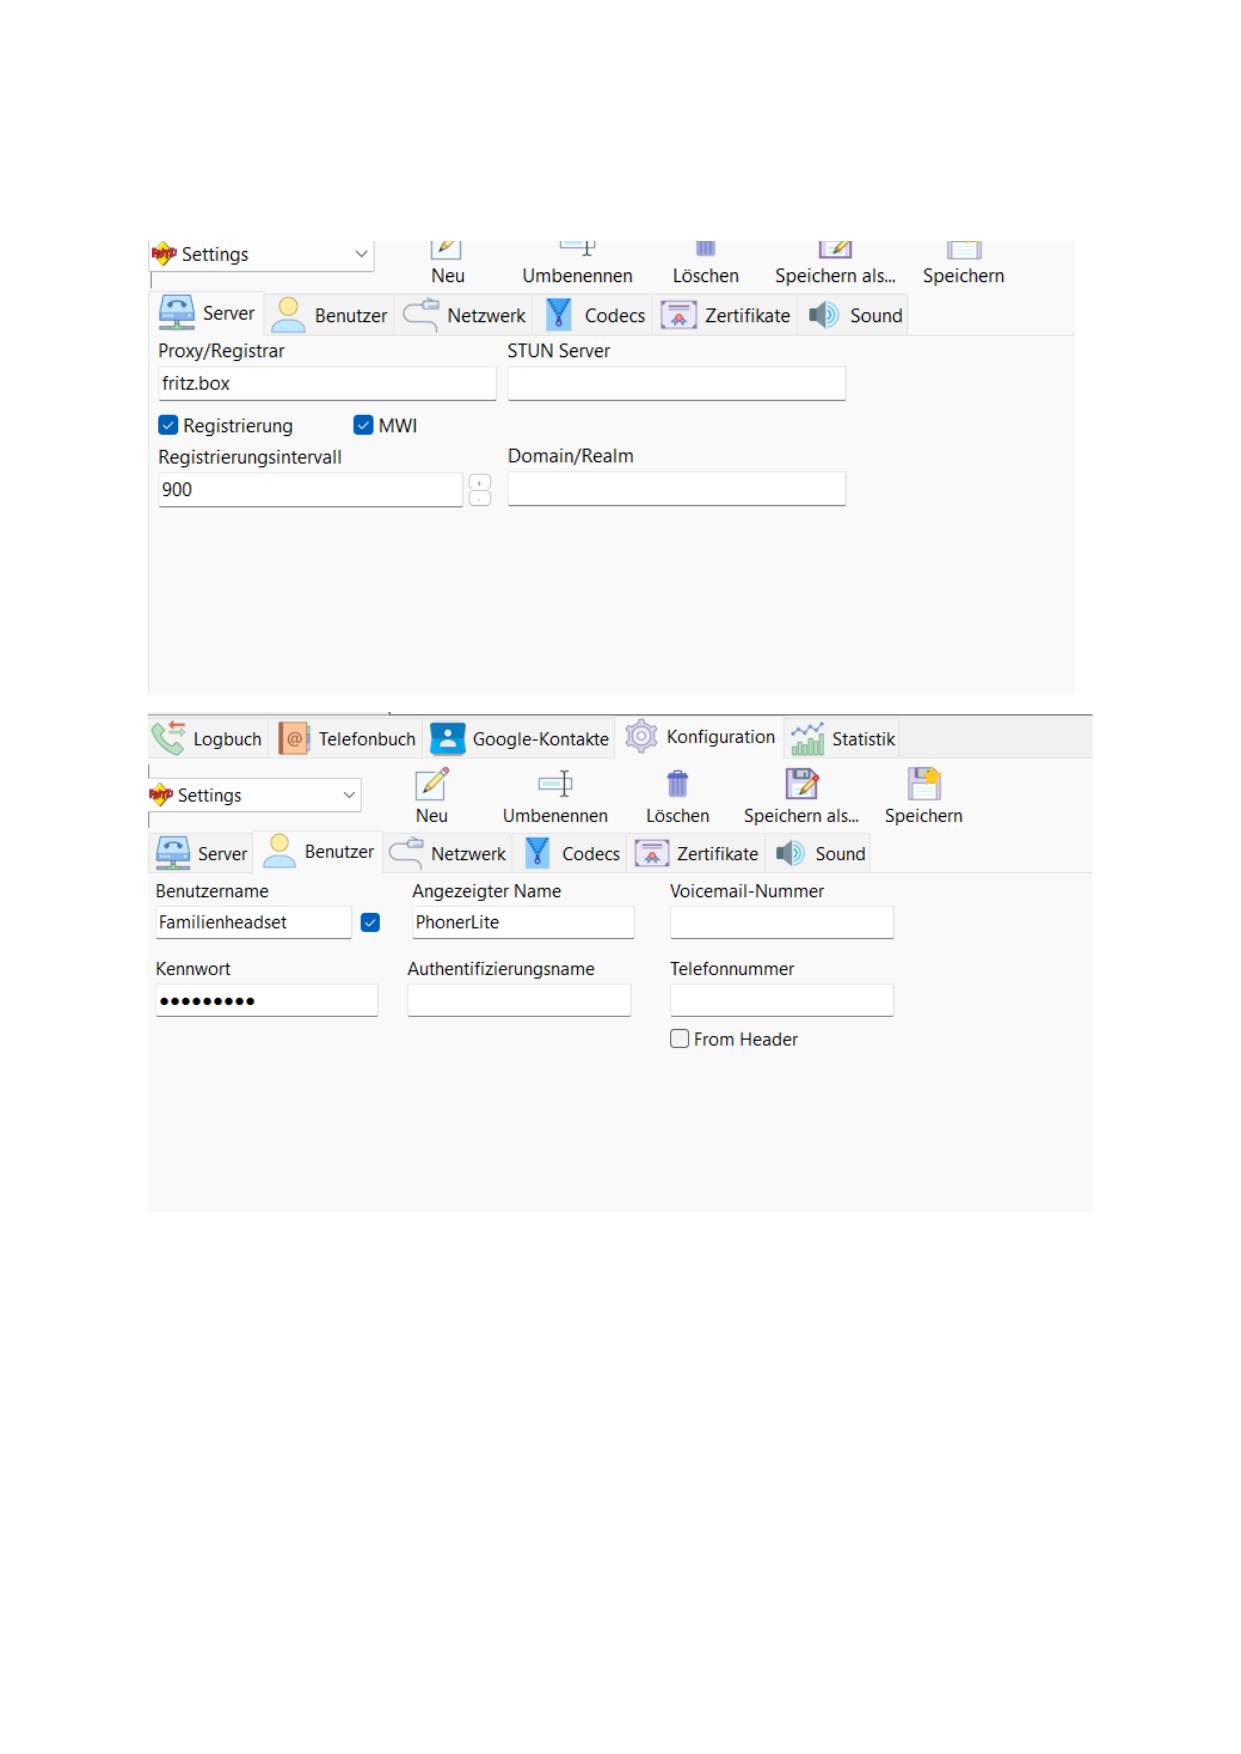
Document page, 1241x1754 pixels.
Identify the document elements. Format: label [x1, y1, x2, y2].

picture [147, 712, 1093, 1212]
picture [147, 241, 1075, 694]
